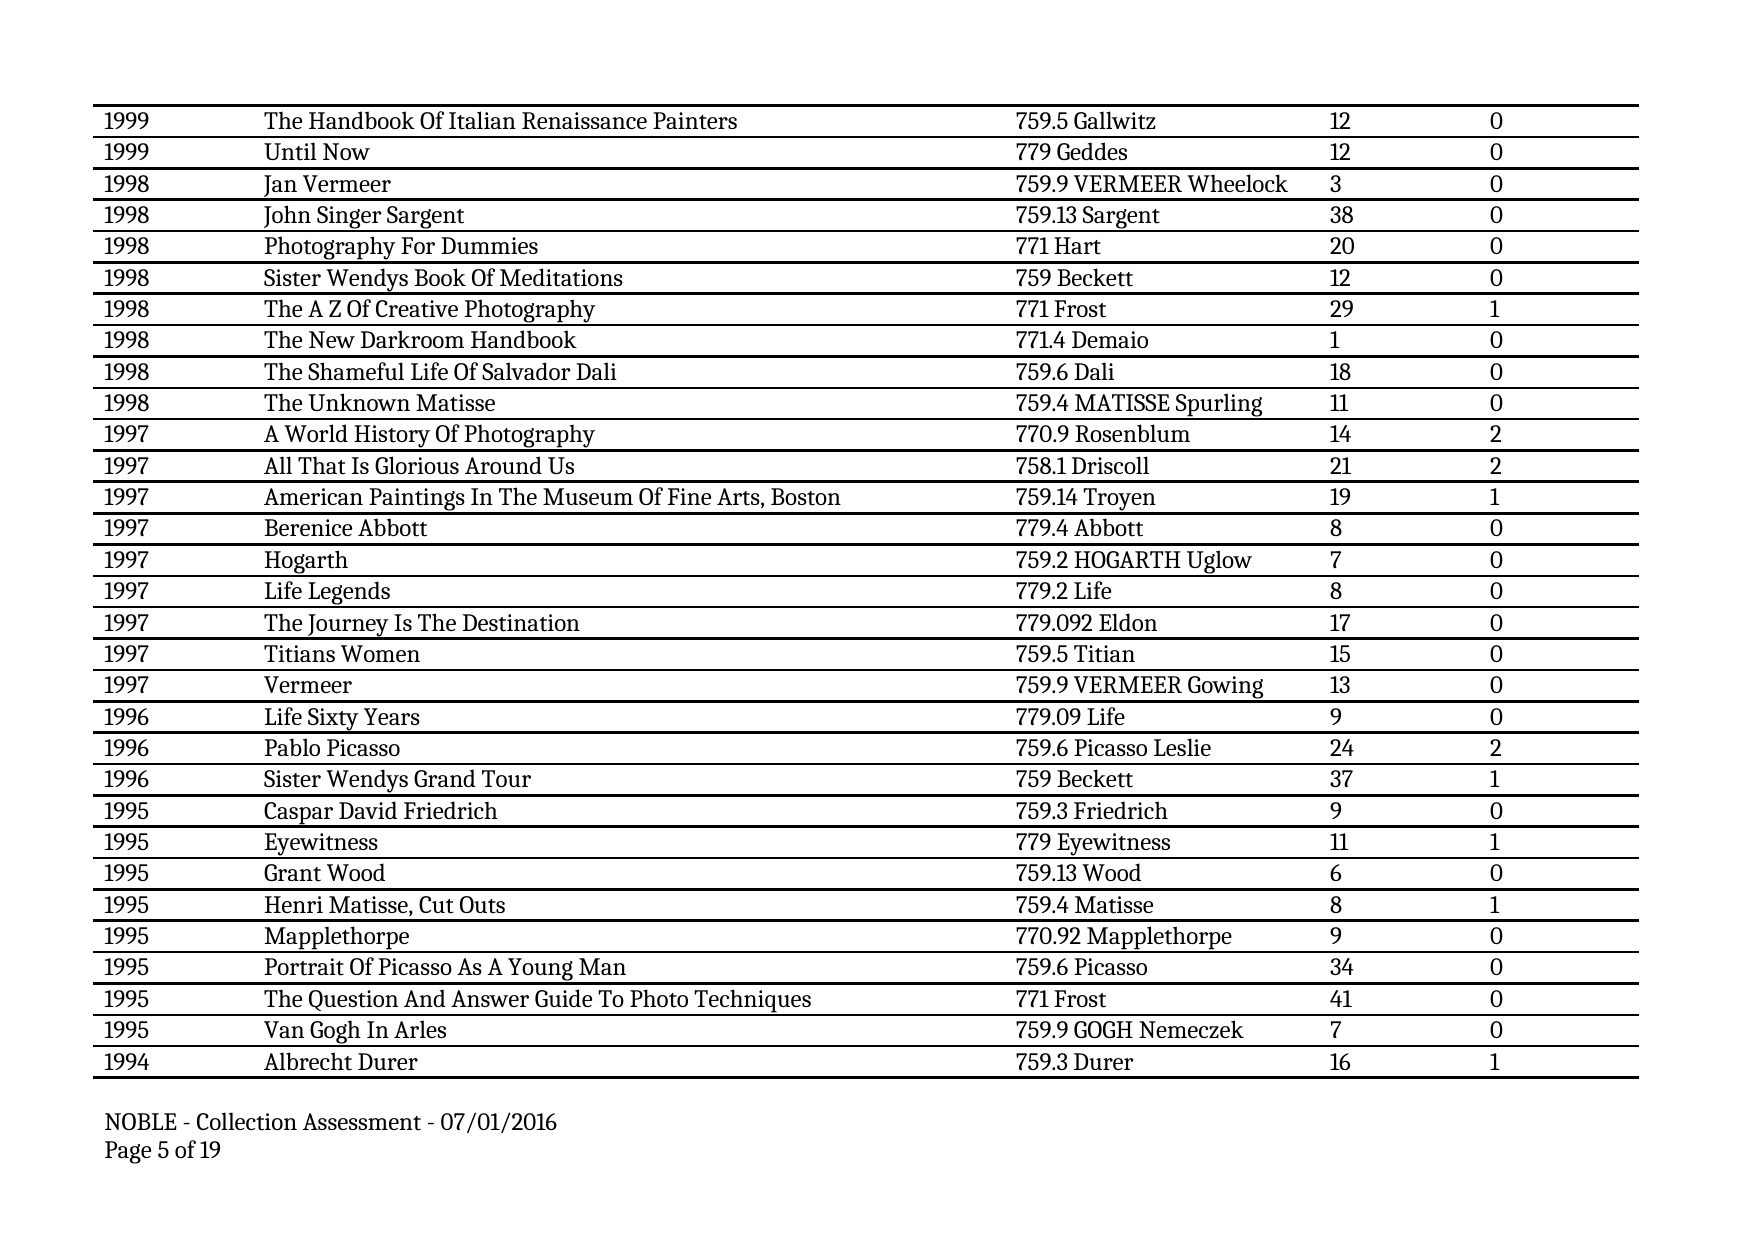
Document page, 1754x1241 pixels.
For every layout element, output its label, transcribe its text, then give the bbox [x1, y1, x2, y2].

table_cell 759 Beckett [999, 765, 1319, 794]
table_cell 1998 [93, 389, 253, 418]
table_cell 6 [1319, 859, 1478, 888]
table_cell 0 [1479, 389, 1638, 418]
table_cell Pablo Picasso [253, 734, 999, 763]
table_cell Berenice Abbott [253, 515, 999, 543]
table_cell 0 [1479, 640, 1638, 668]
table_cell 1995 [93, 891, 253, 919]
table_cell 1996 [93, 703, 253, 731]
table_cell 779 Eyewitness [999, 828, 1319, 857]
table_cell 1997 [93, 546, 253, 574]
table_cell Life Sixty Years [253, 703, 999, 731]
table_cell 38 [1319, 201, 1478, 229]
table_cell 0 [1479, 953, 1638, 982]
table_cell Vermeer [253, 671, 999, 700]
table_cell 14 [1319, 420, 1478, 449]
table_cell 771 Frost [999, 295, 1319, 324]
table_cell 1995 [93, 953, 253, 982]
table_cell 1998 [93, 264, 253, 292]
table_cell 1997 [93, 608, 253, 637]
table_cell 0 [1479, 358, 1638, 386]
table_cell 1997 [93, 420, 253, 449]
table_cell 759.14 Troyen [999, 483, 1319, 512]
table_cell 759.6 Dali [999, 358, 1319, 386]
table_cell 779.2 Life [999, 577, 1319, 606]
table_cell Life Legends [253, 577, 999, 606]
table_cell 759.9 VERMEER Gowing [999, 671, 1319, 700]
table_cell 759.4 Matisse [999, 891, 1319, 919]
table_cell Grant Wood [253, 859, 999, 888]
table_cell 759 Beckett [999, 264, 1319, 292]
table_cell 759.5 Titian [999, 640, 1319, 668]
table_cell 771 Frost [999, 985, 1319, 1013]
table_cell Hogarth [253, 546, 999, 574]
table_cell 759.6 Picasso [999, 953, 1319, 982]
table_cell 0 [1479, 703, 1638, 731]
table_cell 0 [1479, 671, 1638, 700]
table_cell 1995 [93, 985, 253, 1013]
table_cell Sister Wendys Grand Tour [253, 765, 999, 794]
table_cell 1997 [93, 577, 253, 606]
table_cell 759.3 Friedrich [999, 797, 1319, 825]
table_cell 0 [1479, 546, 1638, 574]
table_cell 759.6 Picasso Leslie [999, 734, 1319, 763]
table_cell 1998 [93, 170, 253, 198]
table_cell The Shameful Life Of Salvador Dali [253, 358, 999, 386]
table_cell 0 [1479, 608, 1638, 637]
table_cell 0 [1479, 232, 1638, 261]
table_cell A World History Of Photography [253, 420, 999, 449]
table_cell 8 [1319, 577, 1478, 606]
table_cell 0 [1479, 1016, 1638, 1045]
table_cell 759.9 VERMEER Wheelock [999, 170, 1319, 198]
table_cell 20 [1319, 232, 1478, 261]
table_cell 7 [1319, 1016, 1478, 1045]
table_cell Henri Matisse, Cut Outs [253, 891, 999, 919]
table_cell 1994 [93, 1047, 253, 1076]
table_cell 759.13 Sargent [999, 201, 1319, 229]
table_cell 1 [1479, 891, 1638, 919]
table_cell 1996 [93, 734, 253, 763]
table_cell 1998 [93, 326, 253, 355]
table_cell 770.9 Rosenblum [999, 420, 1319, 449]
table_cell 779 Geddes [999, 138, 1319, 167]
table_cell 770.92 Mapplethorpe [999, 922, 1319, 951]
table_cell 12 [1319, 264, 1478, 292]
table_cell 15 [1319, 640, 1478, 668]
table_cell 1 [1479, 483, 1638, 512]
table_cell 0 [1479, 515, 1638, 543]
table_cell 12 [1319, 138, 1478, 167]
table_cell 29 [1319, 295, 1478, 324]
table_cell 1995 [93, 922, 253, 951]
table_cell 24 [1319, 734, 1478, 763]
table_cell 0 [1479, 138, 1638, 167]
table_cell 34 [1319, 953, 1478, 982]
table_cell 759.5 Gallwitz [999, 107, 1319, 136]
table_cell 1995 [93, 1016, 253, 1045]
table_cell Until Now [253, 138, 999, 167]
table_cell 13 [1319, 671, 1478, 700]
table_cell 1998 [93, 201, 253, 229]
table_cell 1 [1479, 828, 1638, 857]
table_cell The A Z Of Creative Photography [253, 295, 999, 324]
table_cell 779.4 Abbott [999, 515, 1319, 543]
table_cell 37 [1319, 765, 1478, 794]
table_cell 0 [1479, 170, 1638, 198]
table_cell The Journey Is The Destination [253, 608, 999, 637]
table_cell 3 [1319, 170, 1478, 198]
table_cell 771.4 Demaio [999, 326, 1319, 355]
table_cell 1997 [93, 640, 253, 668]
table_cell 11 [1319, 389, 1478, 418]
table_cell 1999 [93, 138, 253, 167]
table_cell 1998 [93, 358, 253, 386]
table_cell 2 [1479, 452, 1638, 480]
table_cell 0 [1479, 107, 1638, 136]
table_cell 41 [1319, 985, 1478, 1013]
table_cell Mapplethorpe [253, 922, 999, 951]
table_cell 1995 [93, 828, 253, 857]
table_cell Photography For Dummies [253, 232, 999, 261]
table_cell 758.1 Driscoll [999, 452, 1319, 480]
table_cell 2 [1479, 734, 1638, 763]
table_cell 1995 [93, 859, 253, 888]
table_cell 1 [1319, 326, 1478, 355]
table_cell 1 [1479, 295, 1638, 324]
table_cell 1997 [93, 483, 253, 512]
table_cell 12 [1319, 107, 1478, 136]
table_cell 0 [1479, 985, 1638, 1013]
table_cell 759.2 HOGARTH Uglow [999, 546, 1319, 574]
table_cell 1996 [93, 765, 253, 794]
table_cell The Question And Answer Guide To Photo Techniques [253, 985, 999, 1013]
table_cell 17 [1319, 608, 1478, 637]
table_cell 759.3 Durer [999, 1047, 1319, 1076]
table_cell 1997 [93, 515, 253, 543]
table_cell 779.092 Eldon [999, 608, 1319, 637]
table_cell 0 [1479, 859, 1638, 888]
table_cell Sister Wendys Book Of Meditations [253, 264, 999, 292]
table_cell 1999 [93, 107, 253, 136]
table_cell The Handbook Of Italian Renaissance Painters [253, 107, 999, 136]
table_cell 16 [1319, 1047, 1478, 1076]
table_cell Caspar David Friedrich [253, 797, 999, 825]
table_cell 1997 [93, 671, 253, 700]
table_cell 11 [1319, 828, 1478, 857]
table_cell 771 Hart [999, 232, 1319, 261]
table_cell 1 [1479, 1047, 1638, 1076]
table_cell 779.09 Life [999, 703, 1319, 731]
table_cell 0 [1479, 326, 1638, 355]
table_cell 9 [1319, 922, 1478, 951]
table_cell 1 [1479, 765, 1638, 794]
table_cell 1998 [93, 232, 253, 261]
table_cell 2 [1479, 420, 1638, 449]
table_cell Albrecht Durer [253, 1047, 999, 1076]
table_cell The New Darkroom Handbook [253, 326, 999, 355]
table_cell 8 [1319, 891, 1478, 919]
table_cell 0 [1479, 577, 1638, 606]
table_cell American Paintings In The Museum Of Fine Arts, Boston [253, 483, 999, 512]
table_cell 759.13 Wood [999, 859, 1319, 888]
table_cell 19 [1319, 483, 1478, 512]
table_cell 0 [1479, 264, 1638, 292]
table_cell 9 [1319, 797, 1478, 825]
table_cell 759.4 MATISSE Spurling [999, 389, 1319, 418]
table_cell 7 [1319, 546, 1478, 574]
table_cell 1998 [93, 295, 253, 324]
table_cell 0 [1479, 201, 1638, 229]
table_cell Van Gogh In Arles [253, 1016, 999, 1045]
table_cell All That Is Glorious Around Us [253, 452, 999, 480]
table_cell 8 [1319, 515, 1478, 543]
table_cell John Singer Sargent [253, 201, 999, 229]
table_cell Jan Vermeer [253, 170, 999, 198]
table_cell 1997 [93, 452, 253, 480]
table_cell 1995 [93, 797, 253, 825]
table_cell 0 [1479, 797, 1638, 825]
table_cell 0 [1479, 922, 1638, 951]
table_cell Portrait Of Picasso As A Young Man [253, 953, 999, 982]
table_cell Eyewitness [253, 828, 999, 857]
table_cell 9 [1319, 703, 1478, 731]
table_cell 21 [1319, 452, 1478, 480]
table_cell Titians Women [253, 640, 999, 668]
table_cell 18 [1319, 358, 1478, 386]
table_cell 759.9 GOGH Nemeczek [999, 1016, 1319, 1045]
table_cell The Unknown Matisse [253, 389, 999, 418]
